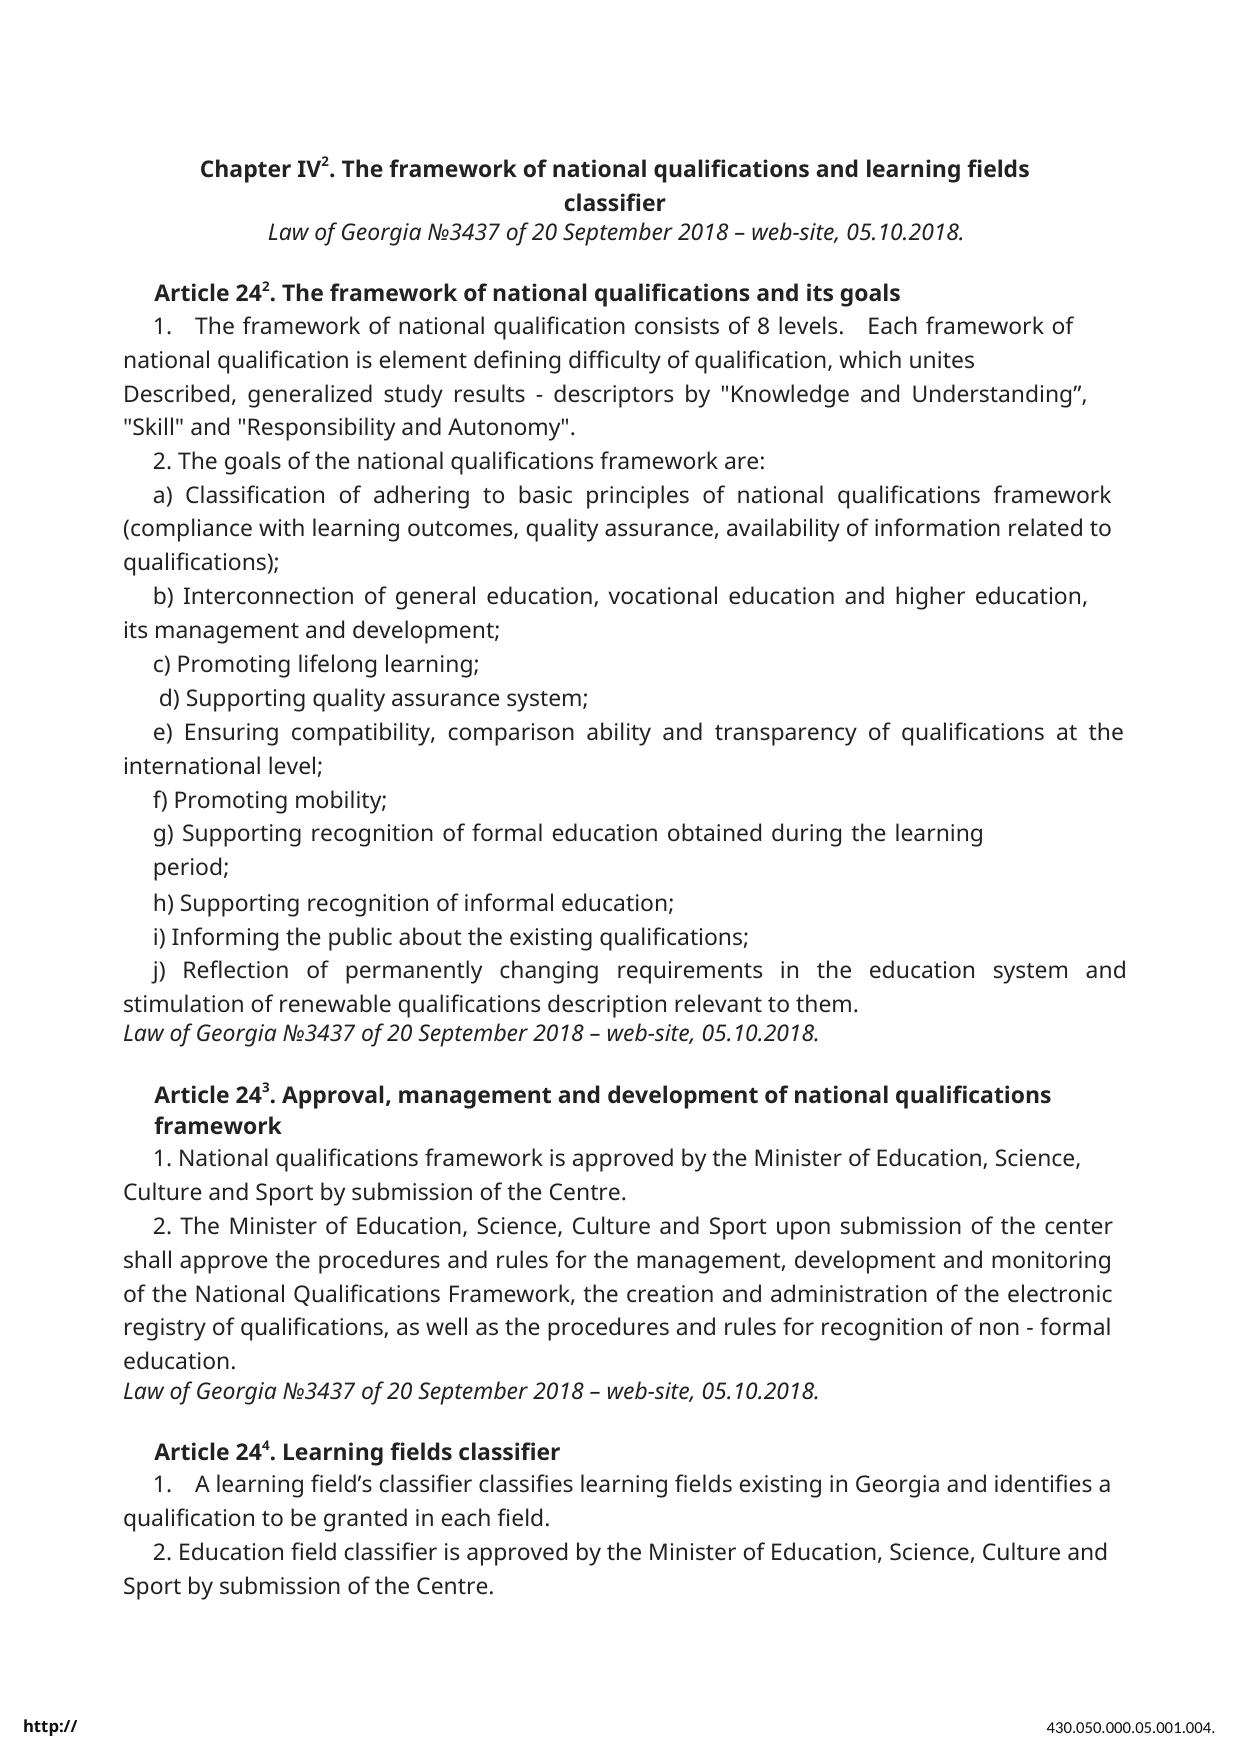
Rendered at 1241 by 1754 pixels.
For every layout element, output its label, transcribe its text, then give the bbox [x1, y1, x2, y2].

text 2. The goals of the national qualifications framework are: [153, 445, 1128, 476]
subtitle Article 244. Learning fields classifier [154, 1436, 1128, 1467]
text f) Promoting mobility; [153, 784, 1128, 815]
text a) Classification of adhering to basic principles of national qualifications framework (compliance with learning outcomes, quality assurance, availability of information related to qualifications); [123, 479, 1113, 577]
text g) Supporting recognition of formal education obtained during the learning period; [153, 817, 985, 882]
text d) Supporting quality assurance system; [153, 682, 590, 713]
text c) Promoting lifelong learning; [153, 648, 590, 679]
text Described, generalized study results - descriptors by "Knowledge and Understanding”, "Skill" and "Responsibility and Autonomy". [123, 377, 1089, 442]
text Law of Georgia №3437 of 20 September 2018 – web-site, 05.10.2018. [123, 1379, 1128, 1404]
text i) Informing the public about the existing qualifications; [153, 921, 1128, 952]
subtitle Article 242. The framework of national qualifications and its goals [154, 277, 1128, 308]
subtitle Article 243. Approval, management and development of national qualifications framework [154, 1079, 1128, 1141]
text 2. Education field classifier is approved by the Minister of Education, Science, Culture and Sport by submission of the Centre. [123, 1536, 1128, 1601]
text e) Ensuring compatibility, comparison ability and transparency of qualifications at the international level; [123, 716, 1126, 781]
text Law of Georgia №3437 of 20 September 2018 – web-site, 05.10.2018. [123, 1022, 1128, 1047]
text b) Interconnection of general education, vocational education and higher education, its management and development; [123, 580, 1089, 645]
text 1. The framework of national qualification consists of 8 levels. Each framework of national qualification is element defining difficulty of qualification, which unites [123, 310, 1074, 375]
text 1. A learning field’s classifier classifies learning fields existing in Georgia and identifies a qualification to be granted in each field. [123, 1468, 1113, 1533]
text j) Reflection of permanently changing requirements in the education system and stimulation of renewable qualifications description relevant to them. [123, 954, 1128, 1019]
text 1. National qualifications framework is approved by the Minister of Education, Science, Culture and Sport by submission of the Centre. [123, 1142, 1128, 1207]
subtitle Chapter IV2. The framework of national qualifications and learning fields classifier [149, 150, 1080, 218]
text Law of Georgia №3437 of 20 September 2018 – web-site, 05.10.2018. [206, 218, 1029, 246]
text 2. The Minister of Education, Science, Culture and Sport upon submission of the center shall approve the procedures and rules for the management, development and monitoring of the National Qualifications Framework, the creation and administration of the electronic registry of qualifications, as well as the procedures and rules for recognition of non - formal education. [123, 1210, 1114, 1376]
text h) Supporting recognition of informal education; [153, 887, 861, 918]
